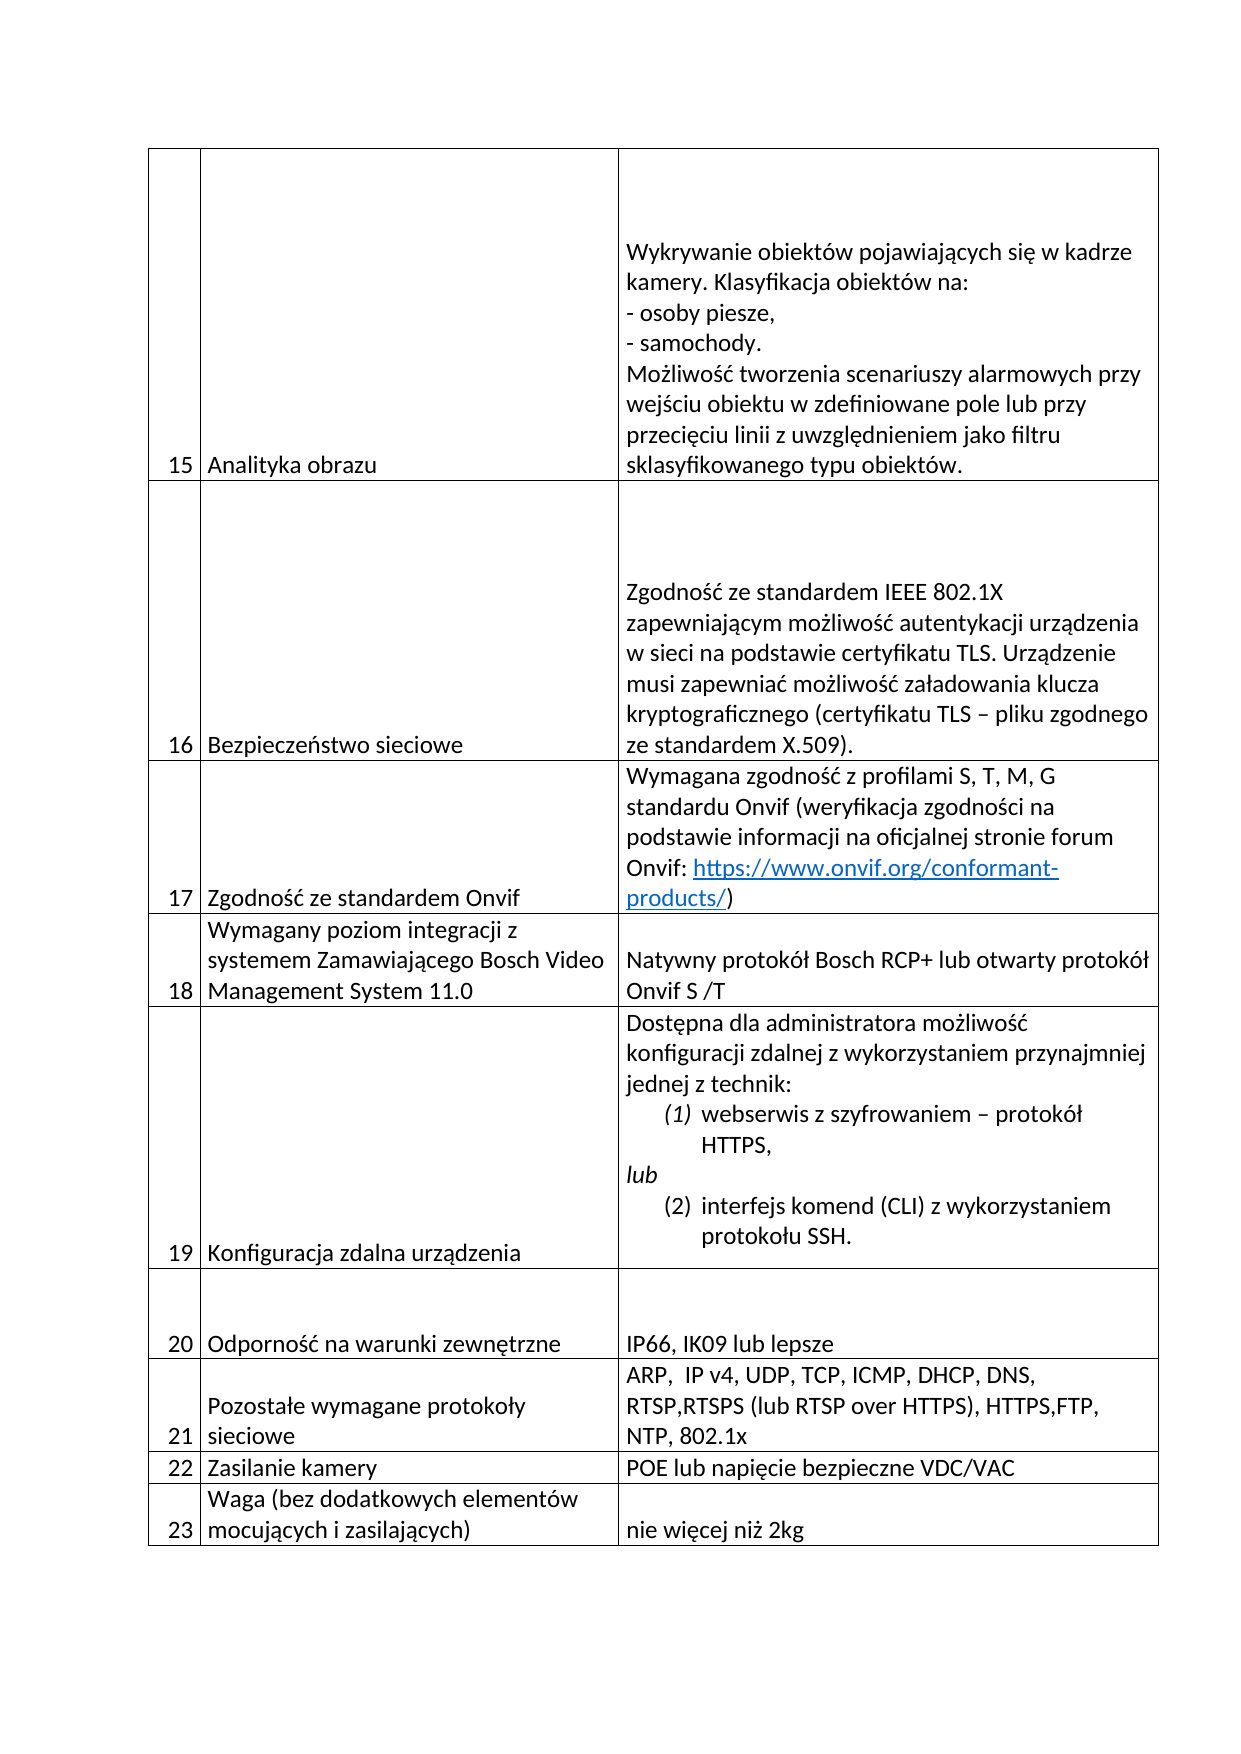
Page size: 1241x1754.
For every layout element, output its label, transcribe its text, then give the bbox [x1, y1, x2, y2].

table_cell Zasilanie kamery [201, 1452, 618, 1482]
table_cell POE lub napięcie bezpieczne VDC/VAC [619, 1452, 1158, 1482]
table_cell 16 [149, 481, 200, 759]
table_cell ARP, IP v4, UDP, TCP, ICMP, DHCP, DNS, RTSP,RTSPS (lub RTSP over HTTPS), HTTPS,FTP, NTP, 802.1x [619, 1359, 1158, 1451]
table_cell Wykrywanie obiektów pojawiających się w kadrze kamery. Klasyfikacja obiektów na: - osoby piesze, - samochody. Możliwość tworzenia scenariuszy alarmowych przy wejściu obiektu w zdefiniowane pole lub przy przecięciu linii z uwzględnieniem jako filtru sklasyfikowanego typu obiektów. [619, 149, 1158, 480]
table_cell 21 [149, 1359, 200, 1451]
table_cell Waga (bez dodatkowych elementów mocujących i zasilających) [201, 1484, 618, 1544]
table_cell 15 [149, 149, 200, 480]
table_cell nie więcej niż 2kg [619, 1484, 1158, 1544]
table_cell 22 [149, 1452, 200, 1482]
table_cell 19 [149, 1007, 200, 1268]
table_cell 20 [149, 1269, 200, 1358]
table_cell IP66, IK09 lub lepsze [619, 1269, 1158, 1358]
table_cell Konfiguracja zdalna urządzenia [201, 1007, 618, 1268]
table_cell 23 [149, 1484, 200, 1544]
table_cell Wymagana zgodność z profilami S, T, M, G standardu Onvif (weryfikacja zgodności na podstawie informacji na oficjalnej stronie forum Onvif: https://www.onvif.org/conformant-products/) [619, 761, 1158, 913]
table_cell Pozostałe wymagane protokoły sieciowe [201, 1359, 618, 1451]
table_cell Wymagany poziom integracji z systemem Zamawiającego Bosch Video Management System 11.0 [201, 914, 618, 1006]
table_cell 17 [149, 761, 200, 913]
table_cell Zgodność ze standardem IEEE 802.1X zapewniającym możliwość autentykacji urządzenia w sieci na podstawie certyfikatu TLS. Urządzenie musi zapewniać możliwość załadowania klucza kryptograficznego (certyfikatu TLS – pliku zgodnego ze standardem X.509). [619, 481, 1158, 759]
table_cell Zgodność ze standardem Onvif [201, 761, 618, 913]
table_cell Odporność na warunki zewnętrzne [201, 1269, 618, 1358]
table_cell 18 [149, 914, 200, 1006]
table_cell Analityka obrazu [201, 149, 618, 480]
table_cell Natywny protokół Bosch RCP+ lub otwarty protokół Onvif S /T [619, 914, 1158, 1006]
table_cell Dostępna dla administratora możliwość konfiguracji zdalnej z wykorzystaniem przynajmniej jednej z technik: webserwis z szyfrowaniem – protokół HTTPS, lub interfejs komend (CLI) z wykorzystaniem protokołu SSH. [619, 1007, 1158, 1268]
table_cell Bezpieczeństwo sieciowe [201, 481, 618, 759]
